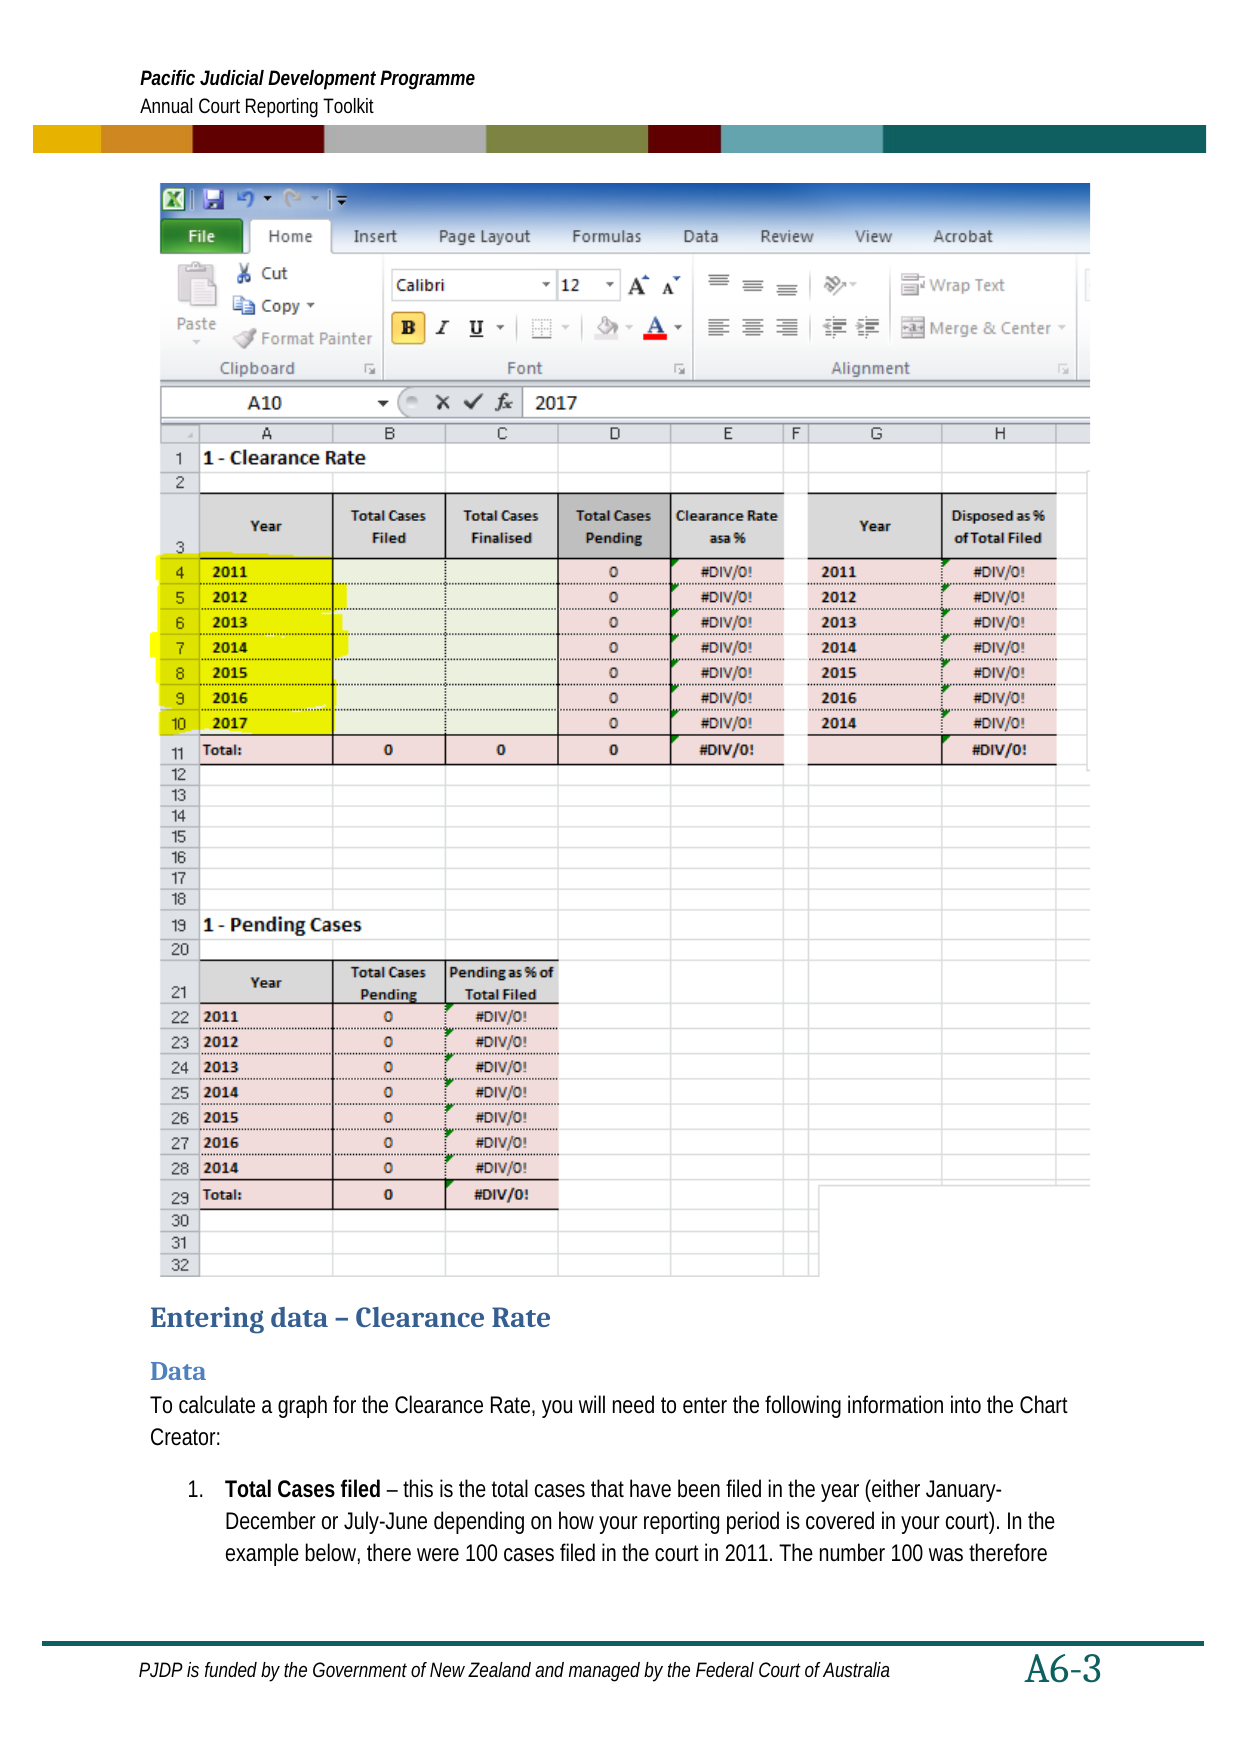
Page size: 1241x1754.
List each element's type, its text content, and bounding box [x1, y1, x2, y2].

picture [33, 125, 1207, 153]
subtitle Data [150, 1356, 1090, 1387]
picture [150, 183, 1091, 1277]
text Entering data – Clearance Rate [150, 1301, 1090, 1335]
text To calculate a graph for the Clearance Rate, you will need to enter the following information into the Chart Creator: [150, 1391, 1090, 1451]
